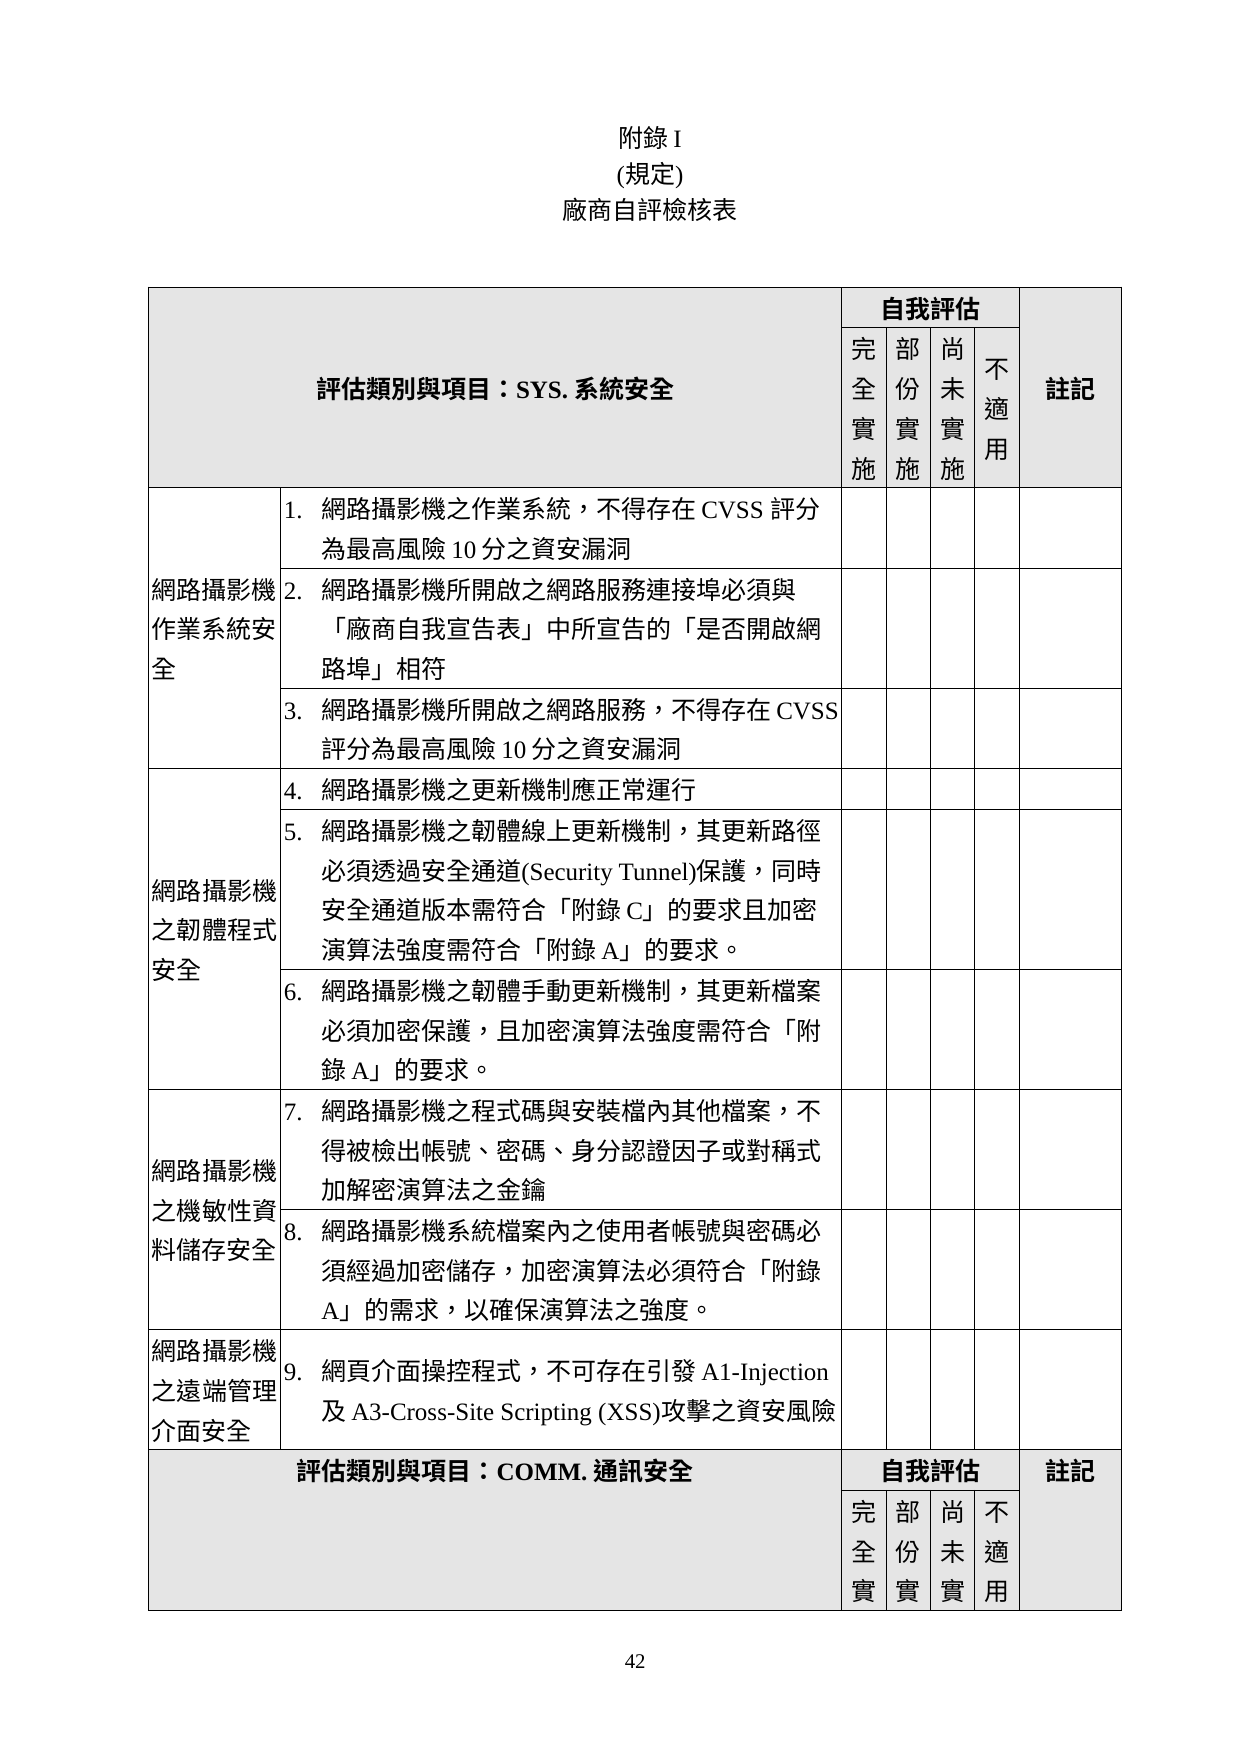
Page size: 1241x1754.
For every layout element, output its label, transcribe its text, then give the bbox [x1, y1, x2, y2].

table_cell [931, 1330, 974, 1449]
table_cell [887, 769, 930, 809]
table_cell [1020, 569, 1121, 688]
table_cell 不適用 [975, 1491, 1019, 1610]
table_cell [931, 569, 974, 688]
table_cell 網頁介面操控程式，不可存在引發A1-Injection及A3-Cross-Site Scripting (XSS)攻擊之資安風險 [281, 1330, 841, 1449]
table_cell [975, 970, 1019, 1089]
table_cell [842, 1330, 886, 1449]
table_cell [842, 970, 886, 1089]
table_cell [975, 1090, 1019, 1209]
table_cell 尚未實施 [931, 328, 974, 487]
table_cell [842, 1210, 886, 1329]
table_cell 部份實施 [887, 1491, 930, 1610]
table_cell [975, 810, 1019, 968]
table_cell [887, 970, 930, 1089]
table_cell [842, 1090, 886, 1209]
table_cell [975, 689, 1019, 768]
table_cell [931, 1090, 974, 1209]
subtitle 附錄I (規定) 廠商自評檢核表 [177, 118, 1122, 227]
table_cell [931, 970, 974, 1089]
table_cell [842, 769, 886, 809]
table_cell 評估類別與項目：COMM. 通訊安全 [149, 1450, 841, 1610]
table_cell 網路攝影機系統檔案內之使用者帳號與密碼必須經過加密儲存，加密演算法必須符合「附錄A」的需求，以確保演算法之強度。 [281, 1210, 841, 1329]
table_cell 網路攝影機所開啟之網路服務，不得存在CVSS 評分為最高風險10分之資安漏洞 [281, 689, 841, 768]
table_cell 網路攝影機之作業系統，不得存在CVSS 評分為最高風險10分之資安漏洞 [281, 488, 841, 567]
table_cell 完全實施 [842, 1491, 886, 1610]
table_header 自我評估 [842, 288, 1019, 327]
table_cell [1020, 1090, 1121, 1209]
table_cell [887, 1330, 930, 1449]
table_cell [931, 689, 974, 768]
table_header 註記 [1020, 288, 1121, 487]
table_cell 註記 [1020, 1450, 1121, 1610]
table_cell 網路攝影機之程式碼與安裝檔內其他檔案，不得被檢出帳號、密碼、身分認證因子或對稱式加解密演算法之金鑰 [281, 1090, 841, 1209]
table_cell [887, 1210, 930, 1329]
table_cell 網路攝影機之遠端管理介面安全 [149, 1330, 280, 1449]
table_cell [1020, 1330, 1121, 1449]
table_cell 自我評估 [842, 1450, 1019, 1490]
table_cell [887, 689, 930, 768]
table_cell [1020, 810, 1121, 968]
table_cell [1020, 769, 1121, 809]
table_cell [975, 1330, 1019, 1449]
table_cell [931, 769, 974, 809]
table_cell [975, 1210, 1019, 1329]
table_cell [931, 810, 974, 968]
table_cell [887, 1090, 930, 1209]
table_cell [975, 488, 1019, 567]
table_cell [975, 569, 1019, 688]
table_cell [931, 1210, 974, 1329]
table_cell 網路攝影機之韌體手動更新機制，其更新檔案必須加密保護，且加密演算法強度需符合「附錄A」的要求。 [281, 970, 841, 1089]
table_cell [975, 769, 1019, 809]
table_cell [842, 569, 886, 688]
table_header 評估類別與項目：SYS. 系統安全 [149, 288, 841, 487]
table_cell 網路攝影機作業系統安全 [149, 488, 280, 768]
table_cell [1020, 488, 1121, 567]
table_cell 網路攝影機之韌體程式安全 [149, 769, 280, 1089]
table_cell 網路攝影機所開啟之網路服務連接埠必須與「廠商自我宣告表」中所宣告的「是否開啟網路埠」相符 [281, 569, 841, 688]
table_cell 完全實施 [842, 328, 886, 487]
table_cell 尚未實施 [931, 1491, 974, 1610]
table_cell [931, 488, 974, 567]
table_cell [887, 569, 930, 688]
table_cell [1020, 689, 1121, 768]
table_cell [1020, 970, 1121, 1089]
table_cell 網路攝影機之機敏性資料儲存安全 [149, 1090, 280, 1329]
table_cell 部份實施 [887, 328, 930, 487]
table_cell [842, 810, 886, 968]
table_cell [842, 488, 886, 567]
table_cell [887, 810, 930, 968]
table_cell 網路攝影機之更新機制應正常運行 [281, 769, 841, 809]
table_cell [1020, 1210, 1121, 1329]
table_cell [842, 689, 886, 768]
table_cell 不適用 [975, 328, 1019, 487]
table_cell 網路攝影機之韌體線上更新機制，其更新路徑必須透過安全通道(Security Tunnel)保護，同時安全通道版本需符合「附錄C」的要求且加密演算法強度需符合「附錄A」的要求。 [281, 810, 841, 968]
table_cell [887, 488, 930, 567]
